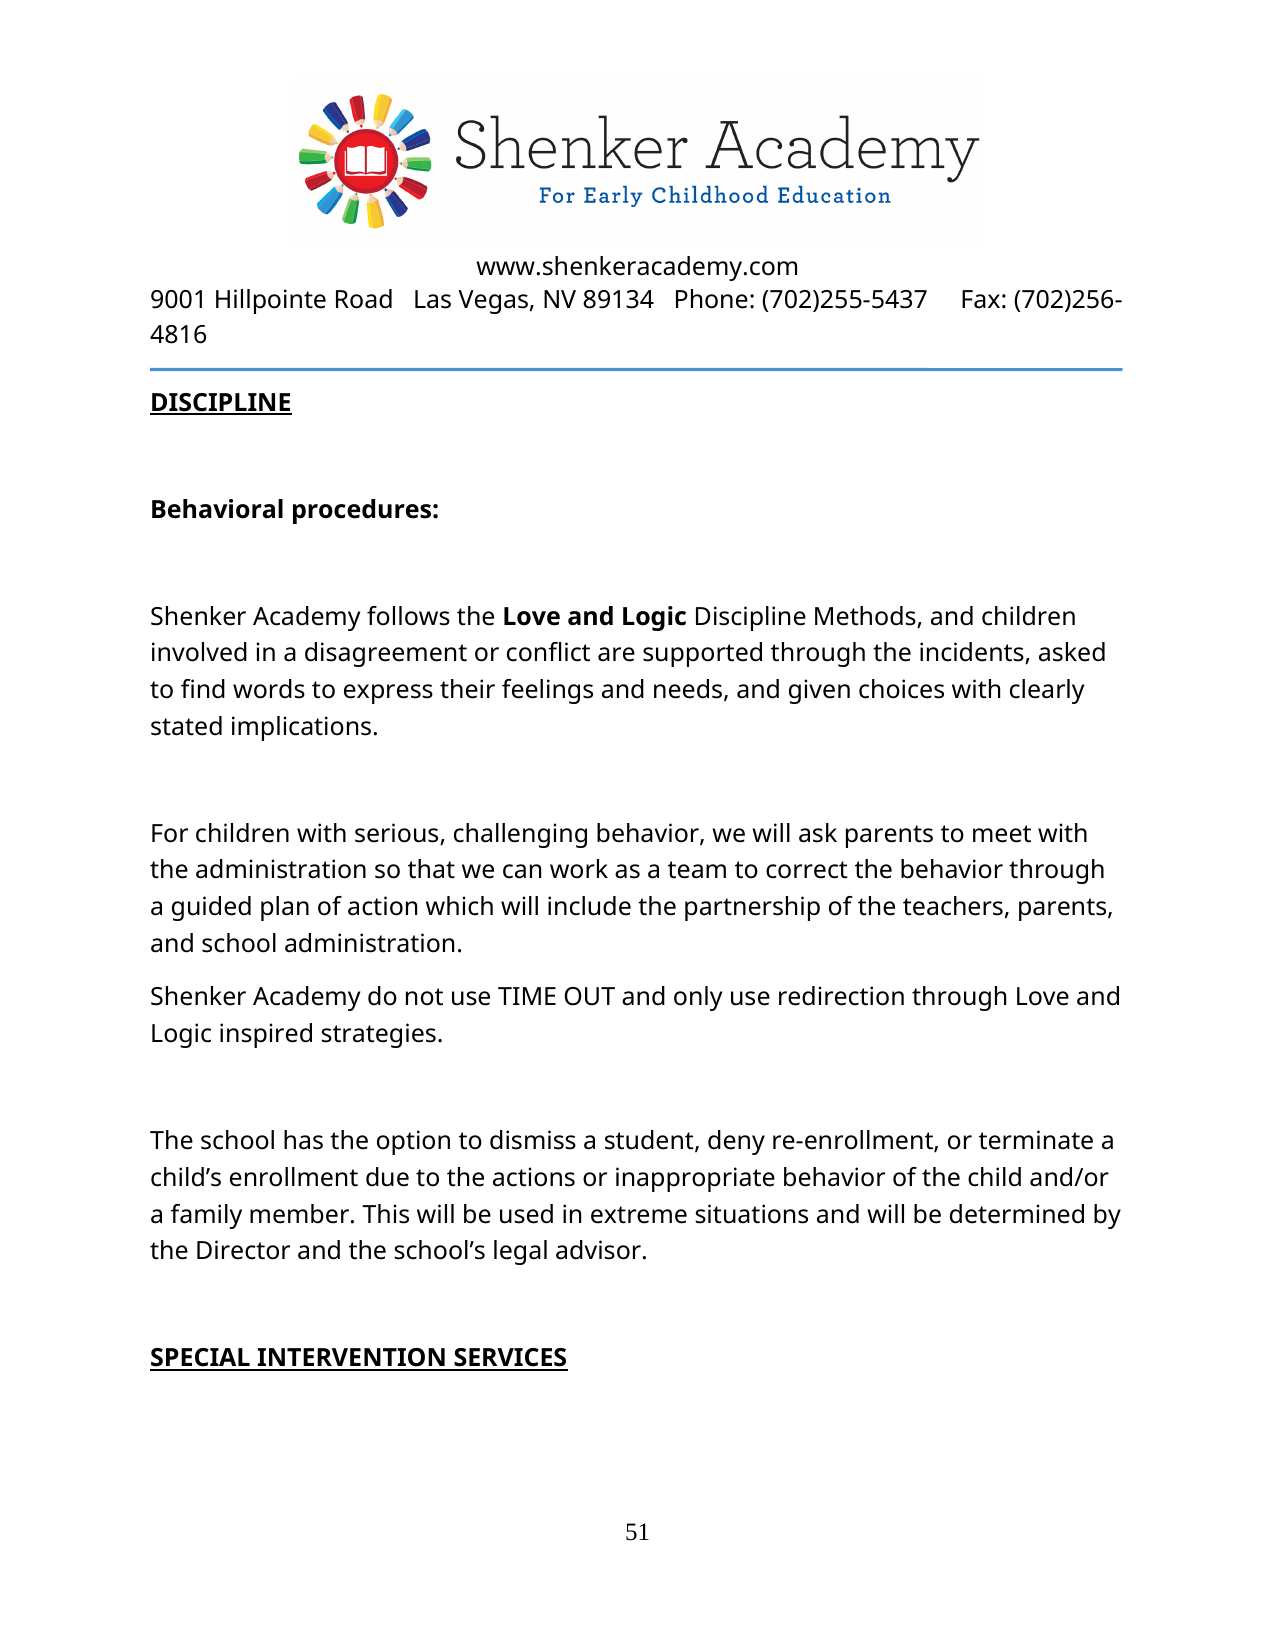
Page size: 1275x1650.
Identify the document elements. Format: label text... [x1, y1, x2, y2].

text Shenker Academy follows the Love and Logic Discipline Methods, and children involved in a disagreement or conflict are supported through the incidents, asked to find words to express their feelings and needs, and given choices with clearly stated implications. [150, 598, 1125, 742]
text The school has the option to dismiss a student, deny re-enrollment, or terminate a child’s enrollment due to the actions or inappropriate behavior of the child and/or a family member. This will be used in extreme situations and will be determined by the Director and the school’s legal advisor. [150, 1123, 1125, 1267]
picture [291, 75, 984, 249]
text For children with serious, challenging behavior, we will ask parents to meet with the administration so that we can work as a team to correct the behavior through a guided plan of action which will include the partnership of the teachers, parents, and school administration. [150, 815, 1125, 960]
text Shenker Academy do not use TIME OUT and only use redirection through Love and Logic inspired strategies. [150, 979, 1125, 1050]
text Behavioral procedures: [150, 491, 1125, 525]
text SPECIAL INTERVENTION SERVICES [150, 1340, 1125, 1374]
text DISCIPLINE [150, 384, 1125, 418]
